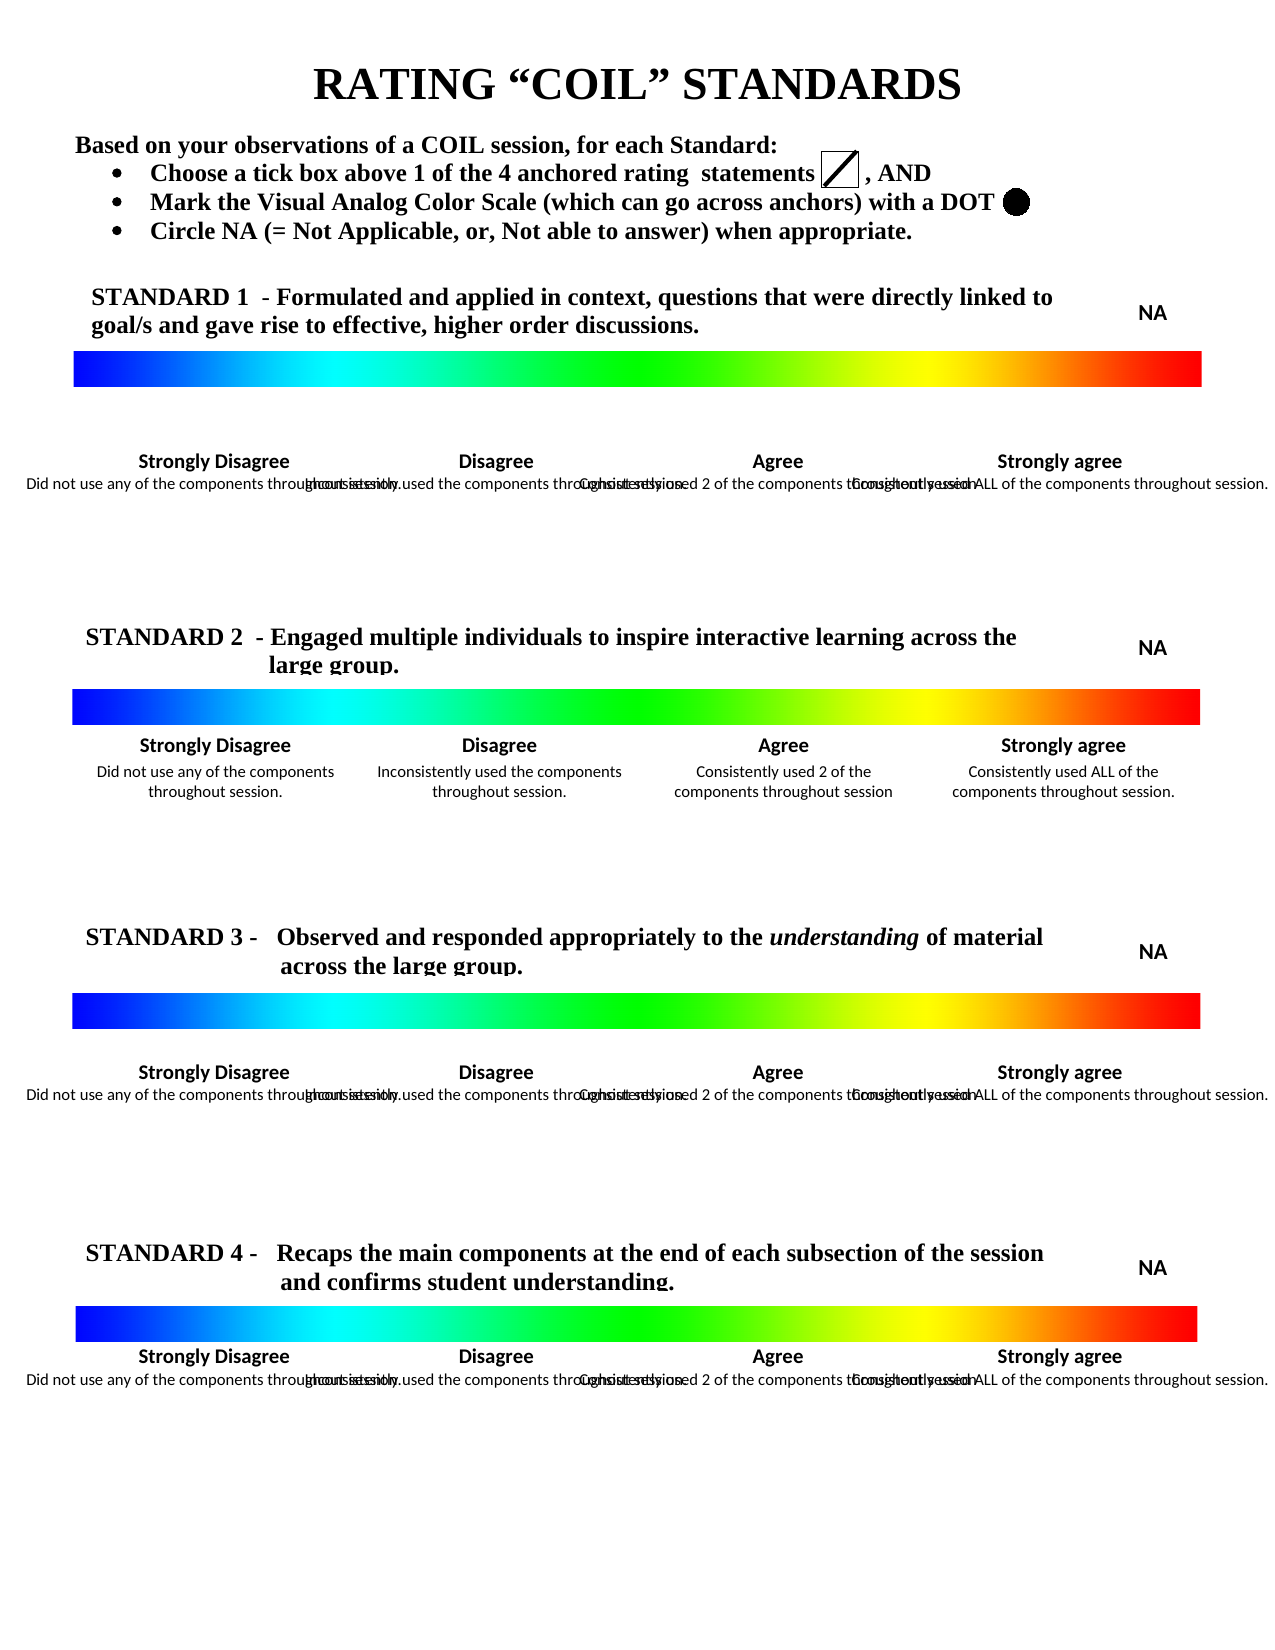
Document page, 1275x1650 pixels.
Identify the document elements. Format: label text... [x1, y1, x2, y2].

picture [273, 1306, 1198, 1342]
picture [72, 993, 230, 1028]
picture [72, 689, 230, 724]
picture [73, 351, 231, 386]
list Mark the Visual Analog Color Scale (which can go across anchors) with a DOT [112, 187, 1050, 216]
picture [273, 351, 1201, 386]
list Circle NA (= Not Applicable, or, Not able to answer) when appropriate. [112, 216, 1050, 245]
picture [75, 1306, 232, 1342]
text Based on your observations of a COIL session, for each Standard: [75, 130, 1050, 158]
list Choose a tick box above 1 of the 4 anchored rating statements , AND [112, 158, 1050, 187]
picture [271, 993, 1199, 1028]
picture [271, 689, 1201, 724]
text RATING “COIL” STANDARDS [225, 56, 1050, 109]
